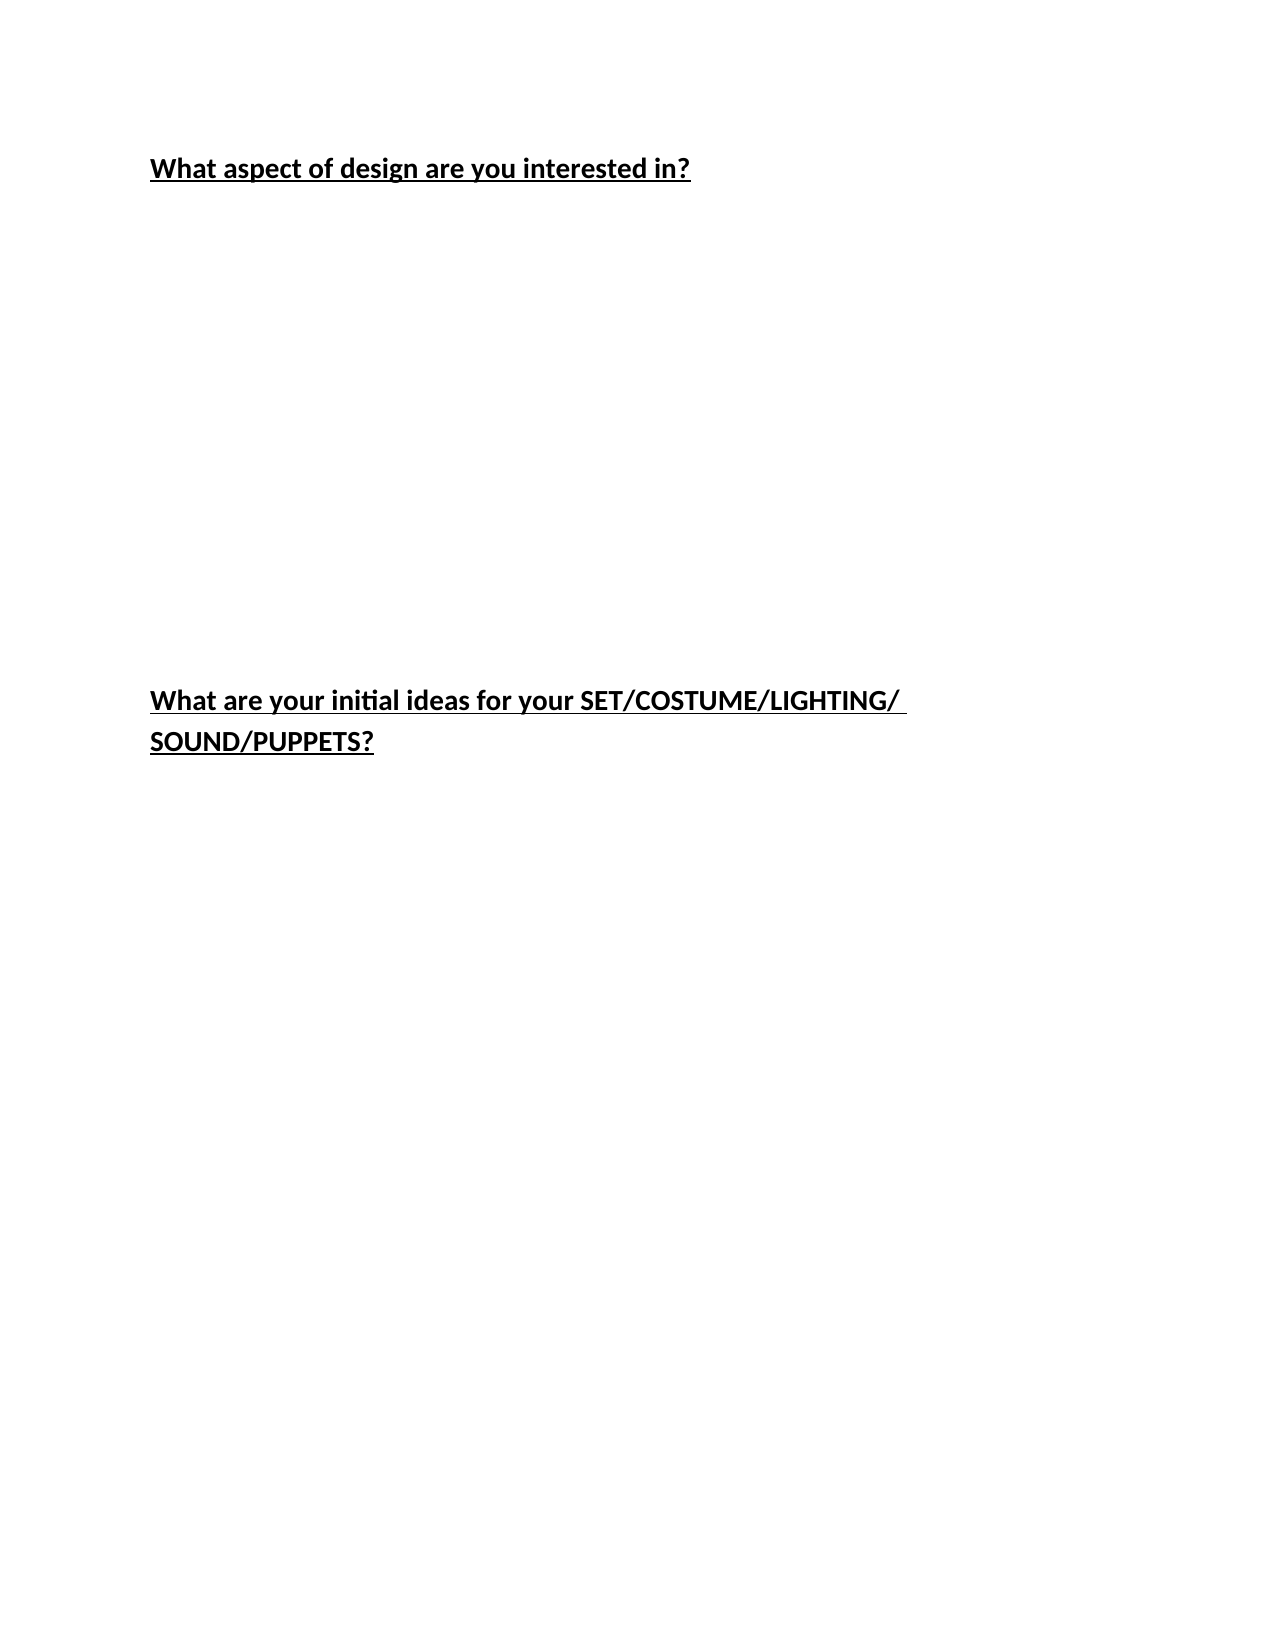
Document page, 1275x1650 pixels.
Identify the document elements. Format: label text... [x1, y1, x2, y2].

text What aspect of design are you interested in? [150, 150, 1125, 186]
text What are your initial ideas for your SET/COSTUME/LIGHTING/ SOUND/PUPPETS? [150, 682, 1125, 759]
